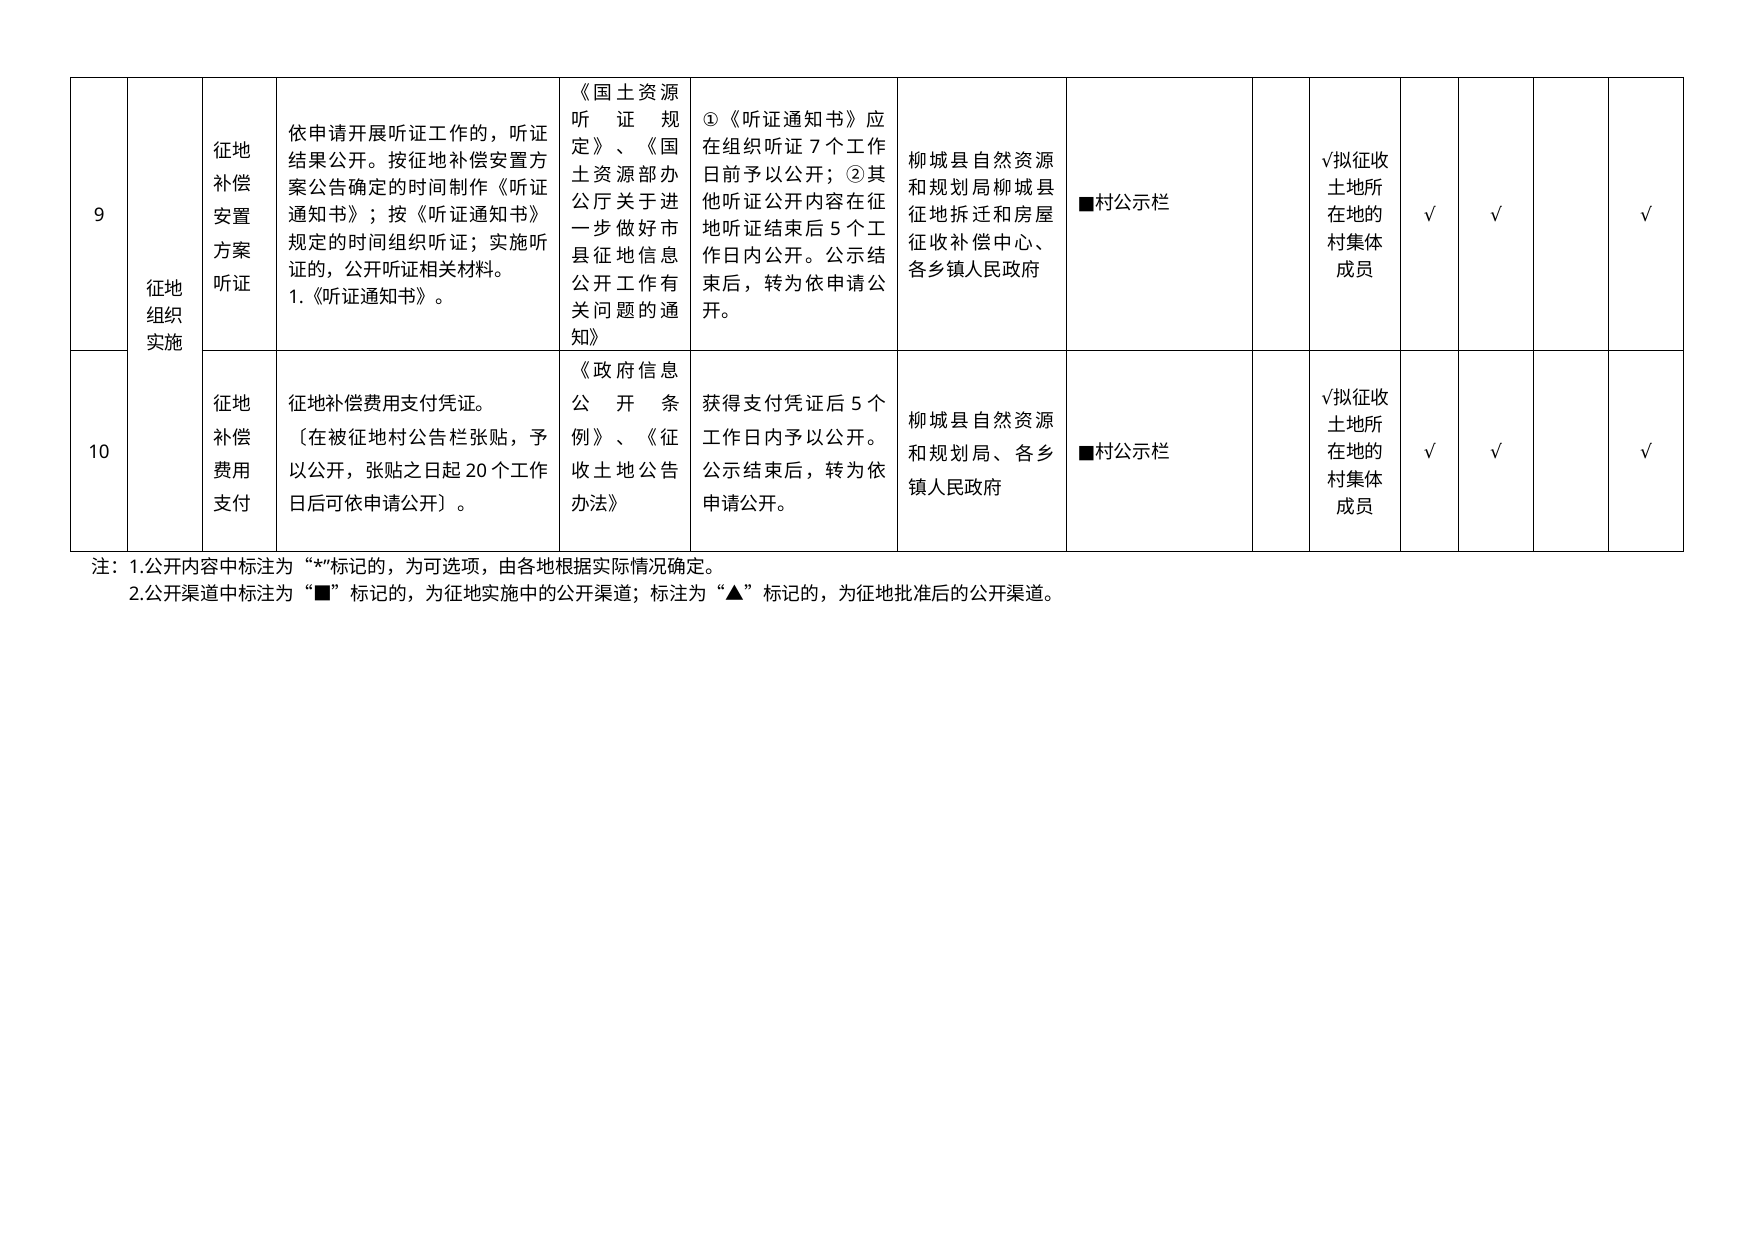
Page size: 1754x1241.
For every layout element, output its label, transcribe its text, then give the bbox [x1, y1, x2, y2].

table_cell 获得支付凭证后5个工作日内予以公开。公示结束后，转为依申请公开。 [691, 351, 897, 551]
text 注：1.公开内容中标注为“*”标记的，为可选项，由各地根据实际情况确定。 [91, 552, 1663, 579]
table_cell √拟征收土地所在地的村集体成员 [1310, 351, 1400, 551]
table_cell 征地补偿安置方案听证 [203, 78, 276, 350]
table_cell 征地组织实施 [128, 78, 202, 551]
table_cell √拟征收土地所在地的村集体成员 [1310, 78, 1400, 350]
table_cell [1253, 78, 1309, 350]
table_cell [1534, 78, 1608, 350]
table_cell ■村公示栏 [1067, 78, 1252, 350]
table_cell ■村公示栏 [1067, 351, 1252, 551]
table_cell 9 [71, 78, 127, 350]
table_cell √ [1459, 78, 1533, 350]
table_cell 柳城县自然资源和规划局、各乡镇人民政府 [898, 351, 1066, 551]
table_cell √ [1609, 78, 1683, 350]
table_cell √ [1401, 351, 1458, 551]
table_cell 征地补偿费用支付 [203, 351, 276, 551]
text 2.公开渠道中标注为“■”标记的，为征地实施中的公开渠道；标注为“▲”标记的，为征地批准后的公开渠道。 [91, 579, 1663, 606]
table_cell [1534, 351, 1608, 551]
table_cell 《政府信息公开条例》、《征收土地公告办法》 [560, 351, 690, 551]
table_cell [1253, 351, 1309, 551]
table_cell √ [1401, 78, 1458, 350]
table_cell 柳城县自然资源和规划局柳城县征地拆迁和房屋征收补偿中心、各乡镇人民政府 [898, 78, 1066, 350]
table_cell 《国土资源听证规定》、《国土资源部办公厅关于进一步做好市县征地信息公开工作有关问题的通知》 [560, 78, 690, 350]
table_cell 征地补偿费用支付凭证。 〔在被征地村公告栏张贴，予以公开，张贴之日起20个工作日后可依申请公开〕。 [277, 351, 559, 551]
table_cell √ [1609, 351, 1683, 551]
table_cell ①《听证通知书》应在组织听证7个工作日前予以公开；②其他听证公开内容在征地听证结束后5个工作日内公开。公示结束后，转为依申请公开。 [691, 78, 897, 350]
table_cell 10 [71, 351, 127, 551]
table_cell √ [1459, 351, 1533, 551]
table_cell 依申请开展听证工作的，听证结果公开。按征地补偿安置方案公告确定的时间制作《听证通知书》；按《听证通知书》规定的时间组织听证；实施听证的，公开听证相关材料。 1.《听证通知书》。 [277, 78, 559, 350]
